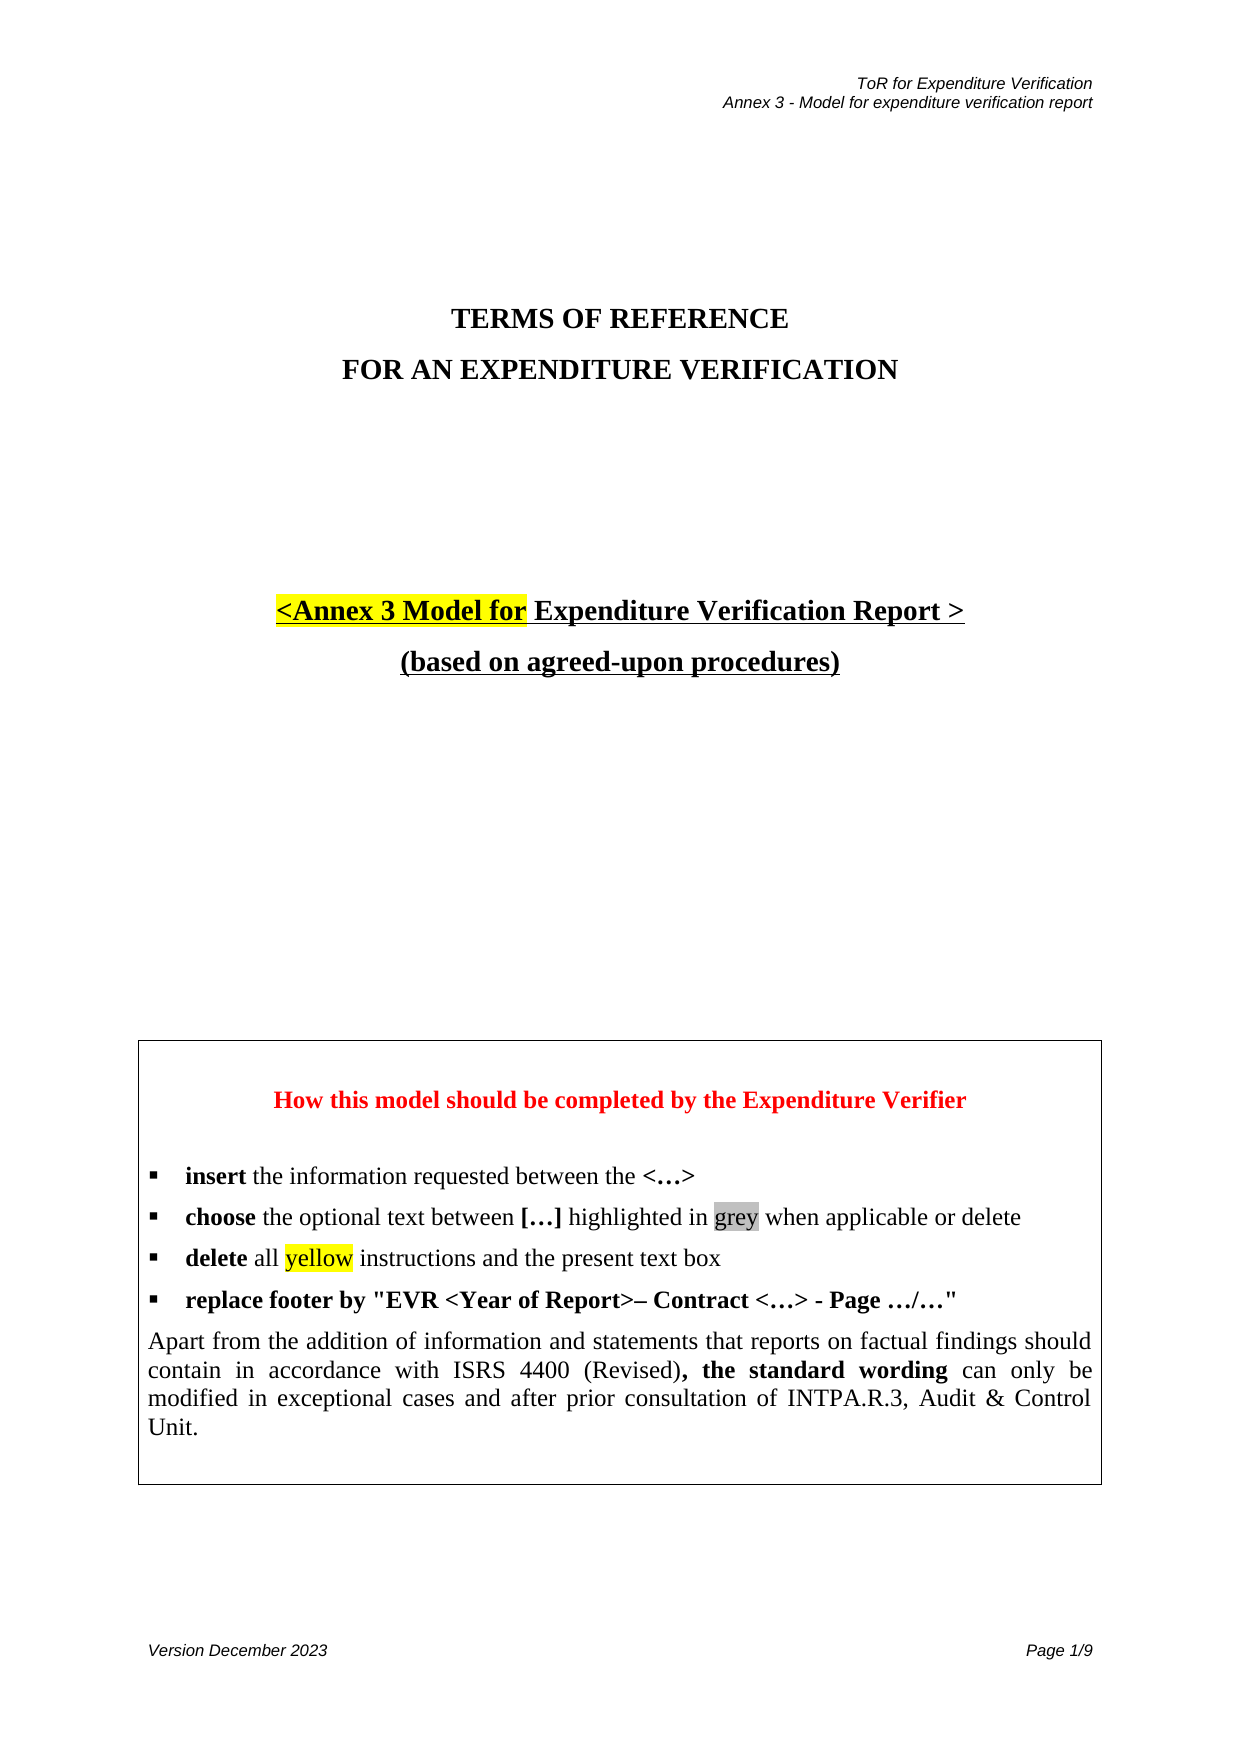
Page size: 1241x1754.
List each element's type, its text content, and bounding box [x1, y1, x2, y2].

list choose the optional text between […] highlighted in grey when applicable or delete [139, 1199, 1101, 1231]
list replace footer by "EVR <Year of Report>– Contract <…> - Page …/…" [139, 1282, 1101, 1313]
text FOR AN EXPENDITURE VERIFICATION [148, 352, 1093, 385]
text TERMS OF REFERENCE [148, 301, 1093, 334]
text Apart from the addition of information and statements that reports on factual findings should contain in accordance with ISRS 4400 (Revised), the standard wording can only be modified in exceptional cases and after prior consultation of INTPA.R.3, Audit & Control Unit. [139, 1323, 1101, 1441]
list insert the information requested between the <…> [139, 1158, 1101, 1190]
list delete all yellow instructions and the present text box [139, 1240, 1101, 1272]
subtitle <Annex 3 Model for Expenditure Verification Report > [148, 593, 1093, 627]
text How this model should be completed by the Expenditure Verifier [139, 1082, 1101, 1113]
subtitle (based on agreed-upon procedures) [148, 644, 1093, 678]
